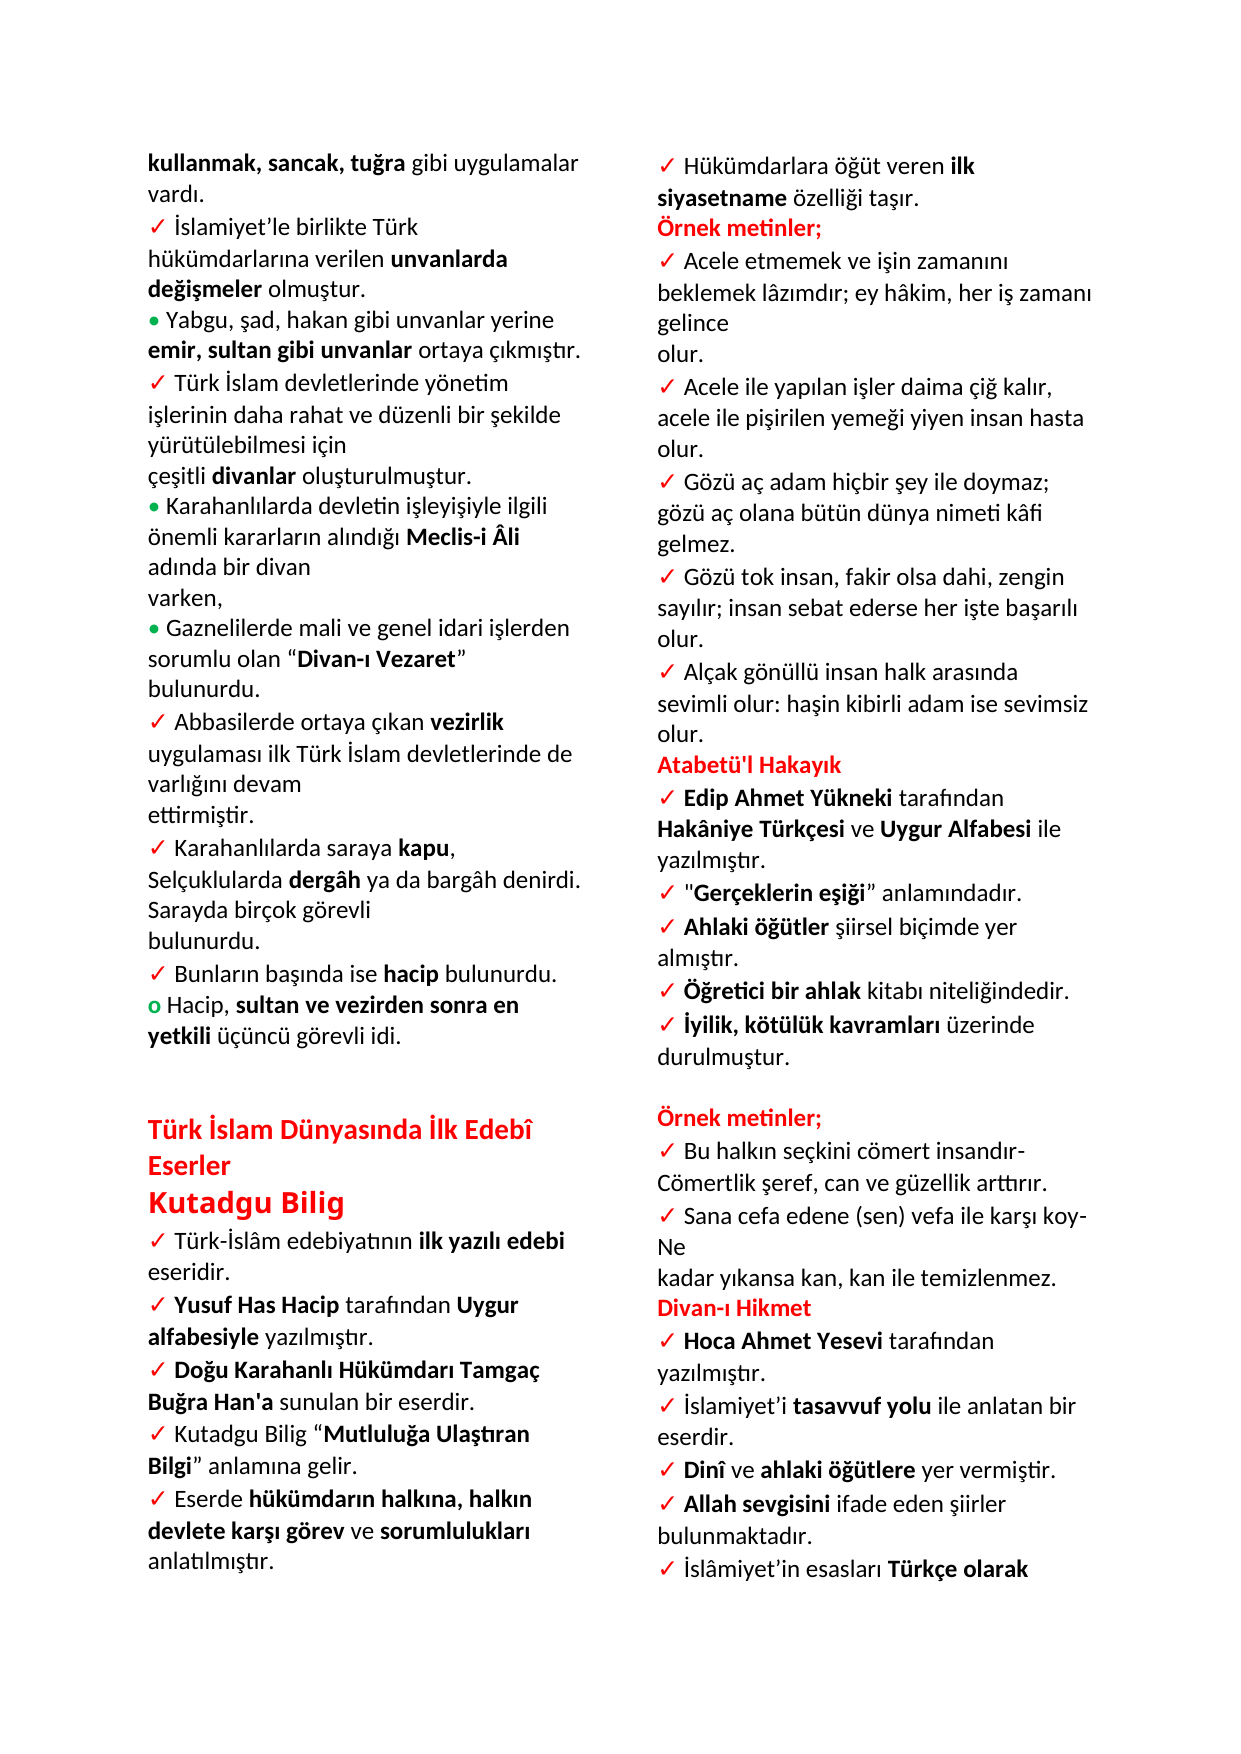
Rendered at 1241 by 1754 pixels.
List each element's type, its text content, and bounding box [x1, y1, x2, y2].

text ✓ İyilik, kötülük kavramları üzerinde [657, 1007, 1093, 1041]
text sayılır; insan sebat ederse her işte başarılı [657, 593, 1093, 623]
text ✓ Eserde hükümdarın halkına, halkın [148, 1481, 583, 1515]
text ✓ Alçak gönüllü insan halk arasında sevimli olur: haşin kibirli adam ise sevimsiz olur. [657, 654, 1093, 749]
text ✓ Ahlaki öğütler şiirsel biçimde yer almıştır. [657, 908, 1093, 973]
text • Gaznelilerde mali ve genel idari işlerden sorumlu olan “Divan-ı Vezaret” bulunurdu. [148, 612, 583, 704]
text anlatılmıştır. [148, 1545, 583, 1576]
text kadar yıkansa kan, kan ile temizlenmez. [657, 1262, 1093, 1292]
text ✓ Acele ile yapılan işler daima çiğ kalır, acele ile pişirilen yemeği yiyen insan hasta olur. [657, 368, 1093, 463]
text devlete karşı görev ve sorumlulukları [148, 1515, 583, 1545]
text yazılmıştır. [657, 844, 1093, 874]
text ✓ Kutadgu Bilig “Mutluluğa Ulaştıran [148, 1416, 583, 1450]
text ✓ Gözü tok insan, fakir olsa dahi, zengin [657, 558, 1093, 593]
text eseridir. [148, 1256, 583, 1287]
text ✓ Sana cefa edene (sen) vefa ile karşı koy- Ne [657, 1197, 1093, 1262]
text • Yabgu, şad, hakan gibi unvanlar yerine emir, sultan gibi unvanlar ortaya çıkmıştır. [148, 304, 583, 365]
text olur. [657, 338, 1093, 368]
text Kutadgu Bilig [148, 1183, 583, 1222]
text olur. [657, 623, 1093, 654]
text ✓ Öğretici bir ahlak kitabı niteliğindedir. [657, 973, 1093, 1007]
text ✓ İslamiyet’i tasavvuf yolu ile anlatan bir [657, 1387, 1093, 1422]
text ✓ Edip Ahmet Yükneki tarafından [657, 779, 1093, 813]
text Hakâniye Türkçesi ve Uygur Alfabesi ile [657, 813, 1093, 844]
text o Hacip, sultan ve vezirden sonra en yetkili üçüncü görevli idi. [148, 989, 583, 1050]
text ✓ Doğu Karahanlı Hükümdarı Tamgaç [148, 1352, 583, 1386]
text ✓ Acele etmemek ve işin zamanını beklemek lâzımdır; ey hâkim, her iş zamanı gelince [657, 243, 1093, 338]
text Örnek metinler; [657, 1102, 1093, 1133]
text bulunurdu. [148, 925, 583, 955]
text ettirmiştir. [148, 799, 583, 830]
text Cömertlik şeref, can ve güzellik arttırır. [657, 1167, 1093, 1197]
text ✓ Bu halkın seçkini cömert insandır- [657, 1133, 1093, 1167]
text ✓ Yusuf Has Hacip tarafından Uygur [148, 1287, 583, 1321]
text Divan-ı Hikmet [657, 1292, 1093, 1323]
text ✓ Allah sevgisini ifade eden şiirler [657, 1486, 1093, 1520]
text ✓ İslâmiyet’in esasları Türkçe olarak [657, 1551, 1093, 1585]
text bulunmaktadır. [657, 1520, 1093, 1551]
text ✓ Türk-İslâm edebiyatının ilk yazılı edebi [148, 1222, 583, 1256]
text ✓ Hoca Ahmet Yesevi tarafından yazılmıştır. [657, 1323, 1093, 1387]
text Örnek metinler; [657, 212, 1093, 243]
text çeşitli divanlar oluşturulmuştur. [148, 460, 583, 490]
text Türk İslam Dünyasında İlk Edebî Eserler [148, 1111, 583, 1183]
text ✓ Abbasilerde ortaya çıkan vezirlik uygulaması ilk Türk İslam devletlerinde de varlığını devam [148, 704, 583, 799]
text Atabetü'l Hakayık [657, 749, 1093, 779]
text varken, [148, 582, 583, 612]
text Bilgi” anlamına gelir. [148, 1450, 583, 1481]
text alfabesiyle yazılmıştır. [148, 1321, 583, 1352]
text ✓ Türk İslam devletlerinde yönetim işlerinin daha rahat ve düzenli bir şekilde yürütülebilmesi için [148, 365, 583, 460]
text ✓ Gözü aç adam hiçbir şey ile doymaz; gözü aç olana bütün dünya nimeti kâfi gelmez. [657, 463, 1093, 558]
text eserdir. [657, 1422, 1093, 1452]
text ✓ Dinî ve ahlaki öğütlere yer vermiştir. [657, 1452, 1093, 1486]
text durulmuştur. [657, 1041, 1093, 1072]
text Buğra Han'a sunulan bir eserdir. [148, 1386, 583, 1416]
text • Karahanlılarda devletin işleyişiyle ilgili önemli kararların alındığı Meclis-i Âli adında bir divan [148, 490, 583, 582]
text ✓ İslamiyet’le birlikte Türk hükümdarlarına verilen unvanlarda değişmeler olmuştur. [148, 209, 583, 304]
text ✓ Bunların başında ise hacip bulunurdu. [148, 955, 583, 989]
text ✓ Hükümdarlara öğüt veren ilk siyasetname özelliği taşır. [657, 148, 1093, 212]
text ✓ "Gerçeklerin eşiği” anlamındadır. [657, 874, 1093, 908]
text ✓ Karahanlılarda saraya kapu, Selçuklularda dergâh ya da bargâh denirdi. Sarayda birçok görevli [148, 830, 583, 925]
